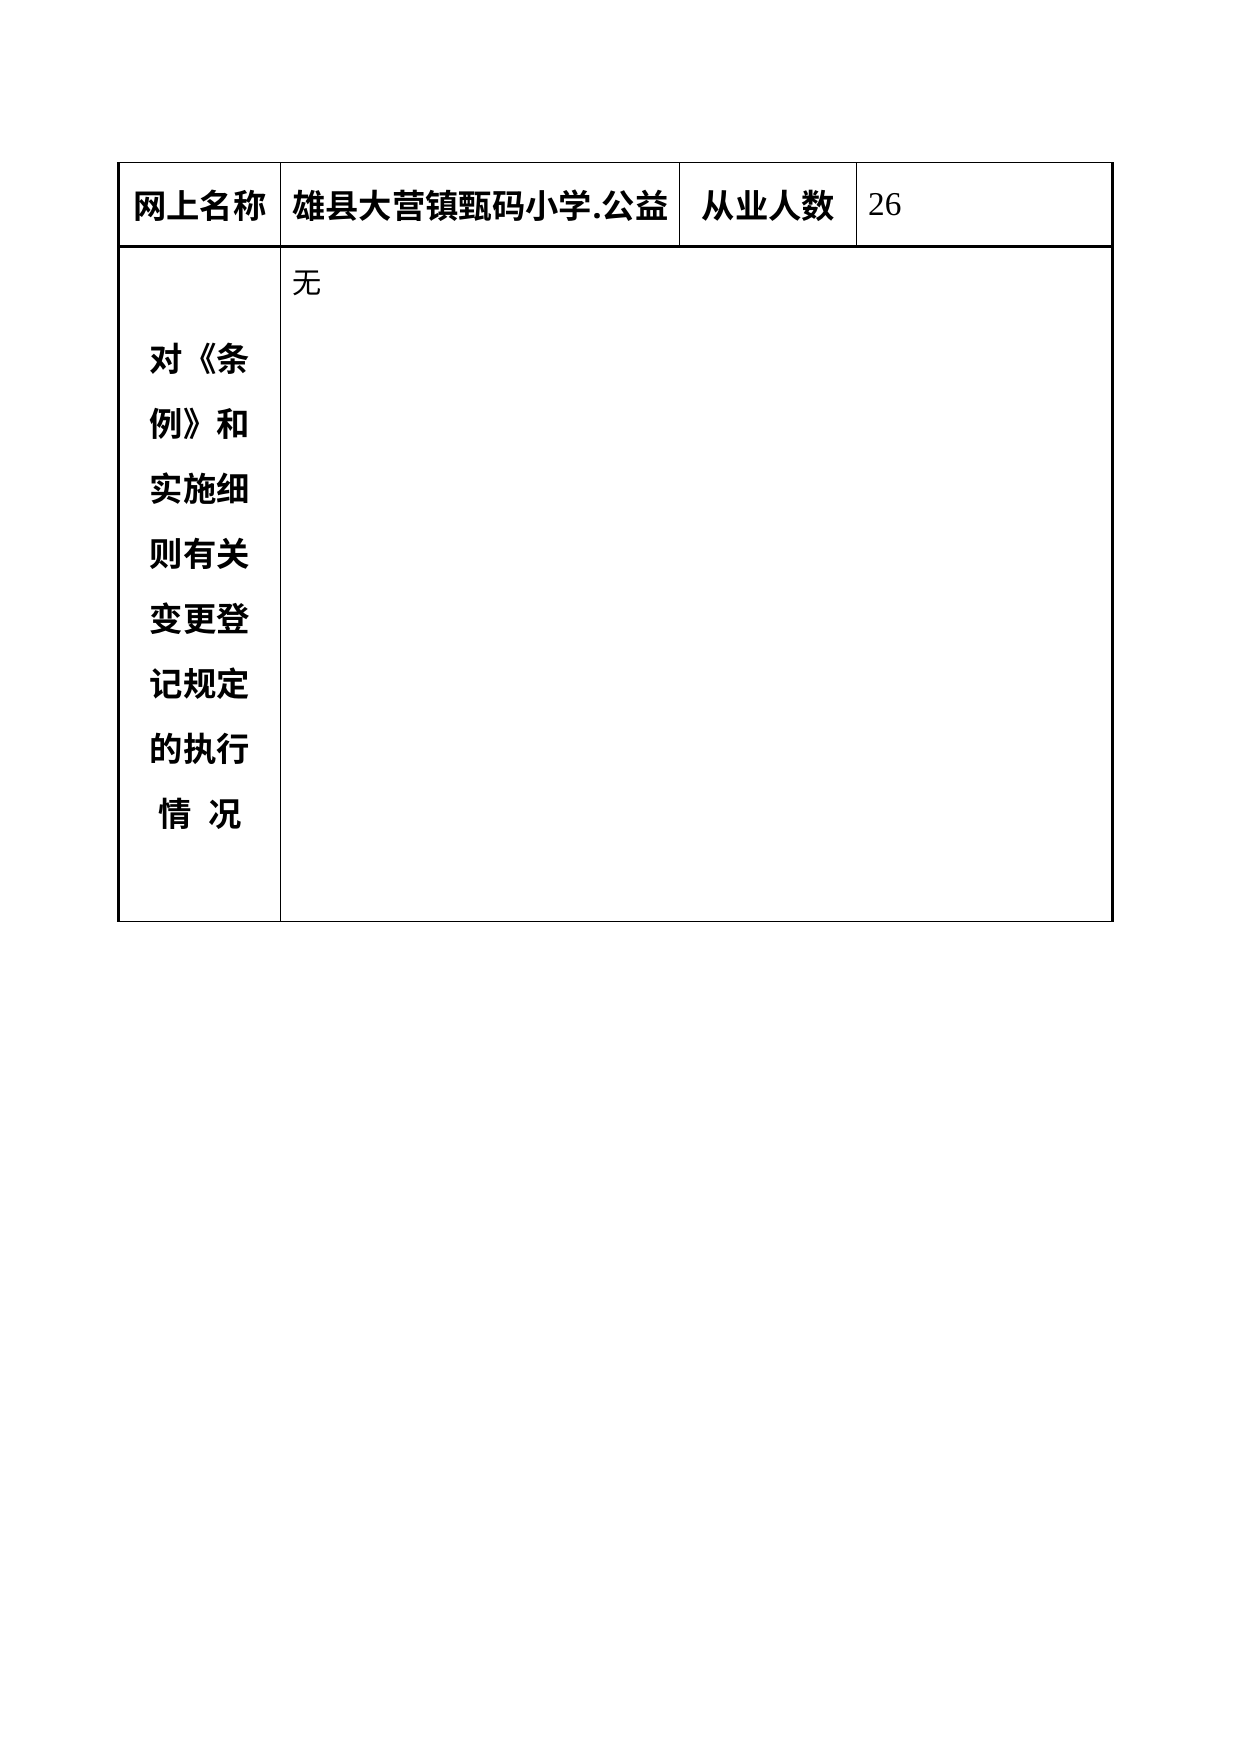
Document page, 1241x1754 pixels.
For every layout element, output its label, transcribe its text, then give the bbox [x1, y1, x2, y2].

table_cell 26 [857, 163, 1111, 245]
table_cell 无 [281, 248, 1111, 921]
table_cell 网上名称 [120, 163, 280, 245]
table_cell 对《条 例》和 实施细 则有关 变更登 记规定 的执行 情 况 [120, 248, 280, 921]
table_cell 雄县大营镇甄码小学.公益 [281, 163, 679, 245]
table_cell 从业人数 [680, 163, 856, 245]
